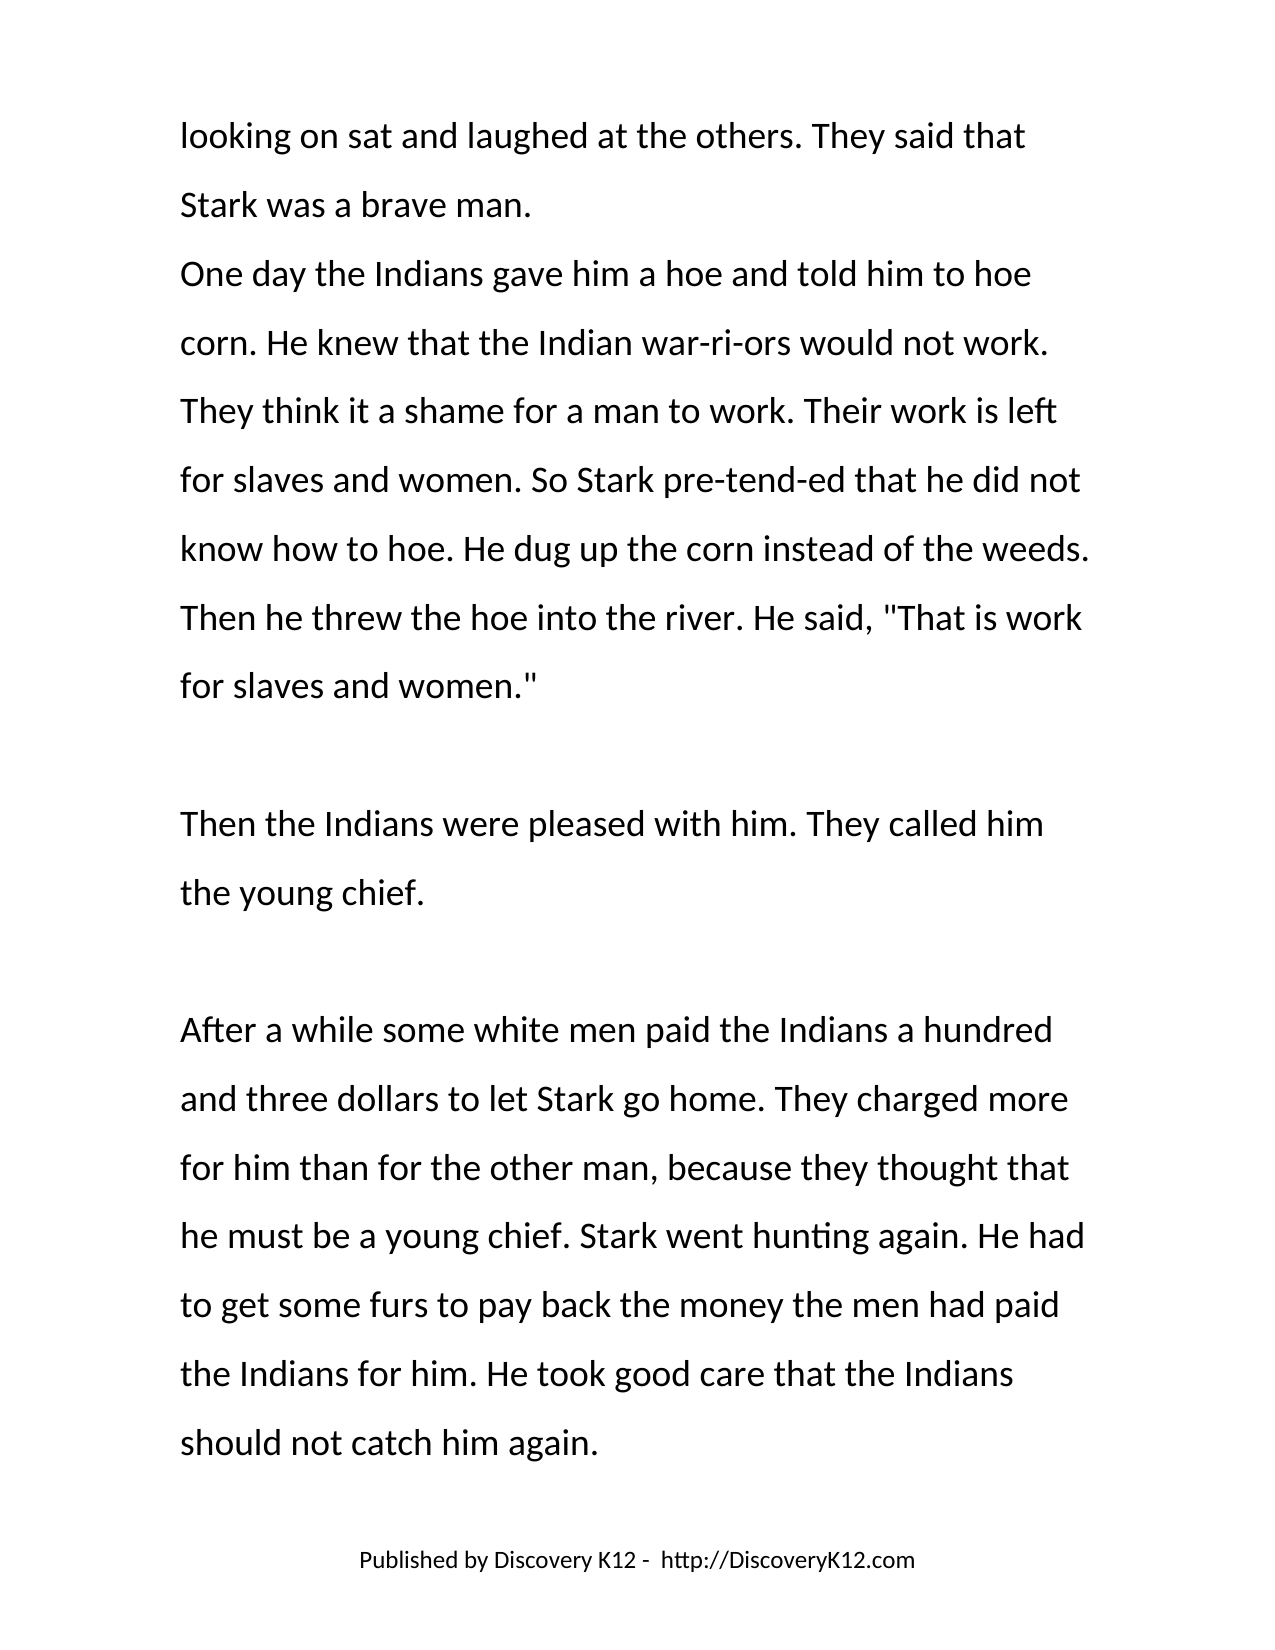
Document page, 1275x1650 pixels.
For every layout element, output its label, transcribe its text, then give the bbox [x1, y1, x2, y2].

text One day the Indians gave him a hoe and told him to hoe corn. He knew that the Indian war-ri-ors would not work. They think it a shame for a man to work. Their work is left for slaves and women. So Stark pre-tend-ed that he did not know how to hoe. He dug up the corn instead of the weeds. Then he threw the hoe into the river. He said, "That is work for slaves and women." [180, 250, 1095, 708]
text After a while some white men paid the Indians a hundred and three dollars to let Stark go home. They charged more for him than for the other man, because they thought that he must be a young chief. Stark went hunting again. He had to get some furs to pay back the money the men had paid the Indians for him. He took good care that the Indians should not catch him again. [180, 1006, 1095, 1464]
text Then the Indians were pleased with him. They called him the young chief. [180, 800, 1095, 914]
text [180, 112, 1095, 227]
